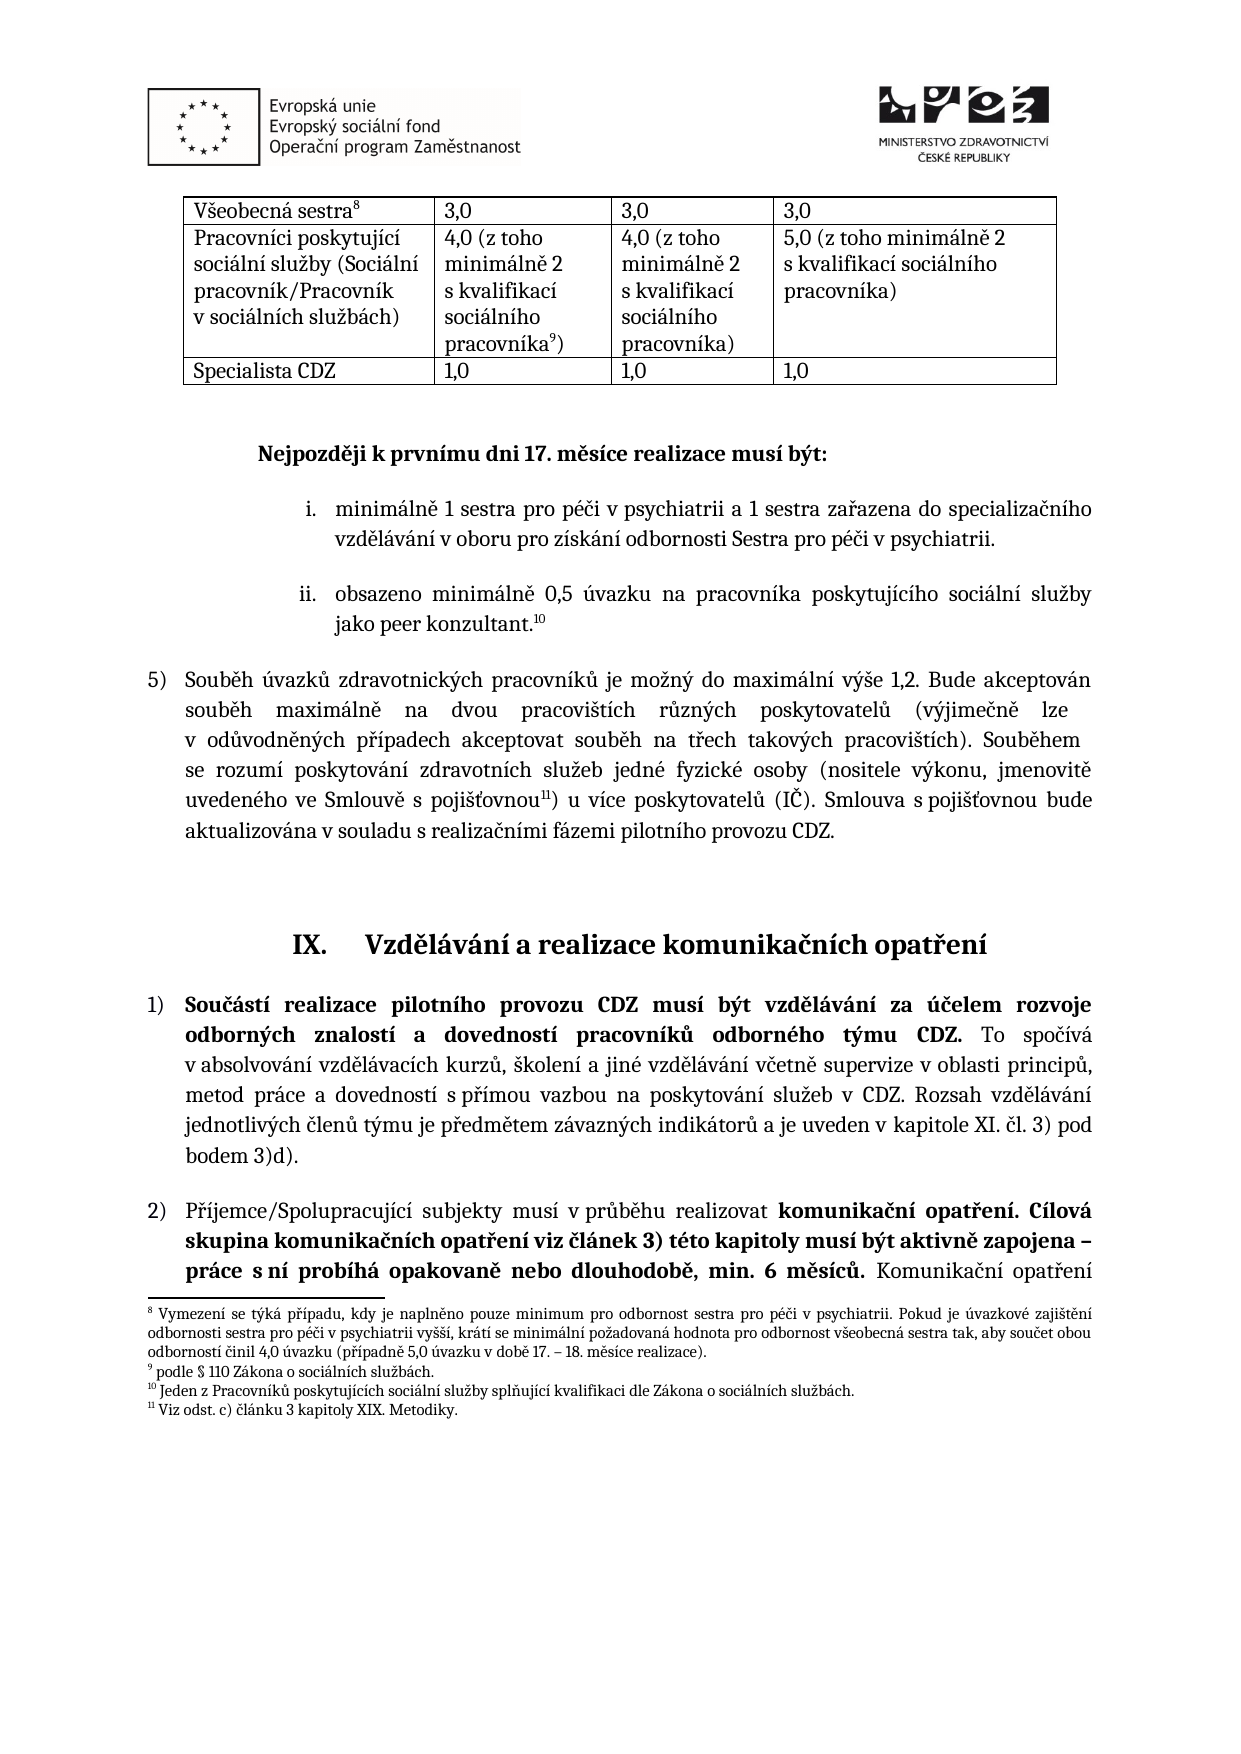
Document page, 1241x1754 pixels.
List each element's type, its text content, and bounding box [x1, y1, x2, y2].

subtitle Vzdělávání a realizace komunikačních opatření [223, 928, 1093, 961]
table_cell 4,0 (z toho minimálně 2 s kvalifikací sociálního pracovníka) [435, 225, 611, 357]
table_cell 3,0 [435, 198, 611, 224]
table_cell Všeobecná sestra [184, 198, 434, 224]
table_cell 1,0 [774, 358, 1056, 384]
list Součástí realizace pilotního provozu CDZ musí být vzdělávání za účelem rozvoje odborných znalostí a dovedností pracovníků odborného týmu CDZ. To spočívá v absolvování vzdělávacích kurzů, školení a jiné vzdělávání včetně supervize v oblasti principů, metod práce a dovedností s přímou vazbou na poskytování služeb v CDZ. Rozsah vzdělávání jednotlivých členů týmu je předmětem závazných indikátorů a je uveden v kapitole XI. čl. 3) pod bodem 3)d). [148, 991, 1093, 1169]
table_cell 3,0 [774, 198, 1056, 224]
table_cell Pracovníci poskytující sociální služby (Sociální pracovník/Pracovník v sociálních službách) [184, 225, 434, 357]
table_cell 4,0 (z toho minimálně 2 s kvalifikací sociálního pracovníka) [612, 225, 773, 357]
list Nejpozději k prvnímu dni 17. měsíce realizace musí být: [221, 440, 1093, 467]
table_cell Specialista CDZ [184, 358, 434, 384]
table_cell 5,0 (z toho minimálně 2 s kvalifikací sociálního pracovníka) [774, 225, 1056, 357]
table_cell 1,0 [435, 358, 611, 384]
table_cell 1,0 [612, 358, 773, 384]
picture [147, 88, 521, 166]
list Souběh úvazků zdravotnických pracovníků je možný do maximální výše 1,2. Bude akceptován souběh maximálně na dvou pracovištích různých poskytovatelů (výjimečně lze v odůvodněných případech akceptovat souběh na třech takových pracovištích). Souběhem se rozumí poskytování zdravotních služeb jedné fyzické osoby (nositele výkonu, jmenovitě uvedeného ve Smlouvě s pojišťovnou) u více poskytovatelů (IČ). Smlouva s pojišťovnou bude aktualizována v souladu s realizačními fázemi pilotního provozu CDZ. [148, 666, 1093, 844]
list minimálně 1 sestra pro péči v psychiatrii a 1 sestra zařazena do specializačního vzdělávání v oboru pro získání odbornosti Sestra pro péči v psychiatrii. [316, 496, 1093, 552]
list obsazeno minimálně 0,5 úvazku na pracovníka poskytujícího sociální služby jako peer konzultant. [316, 581, 1093, 637]
picture [853, 73, 1079, 166]
table_cell 3,0 [612, 198, 773, 224]
